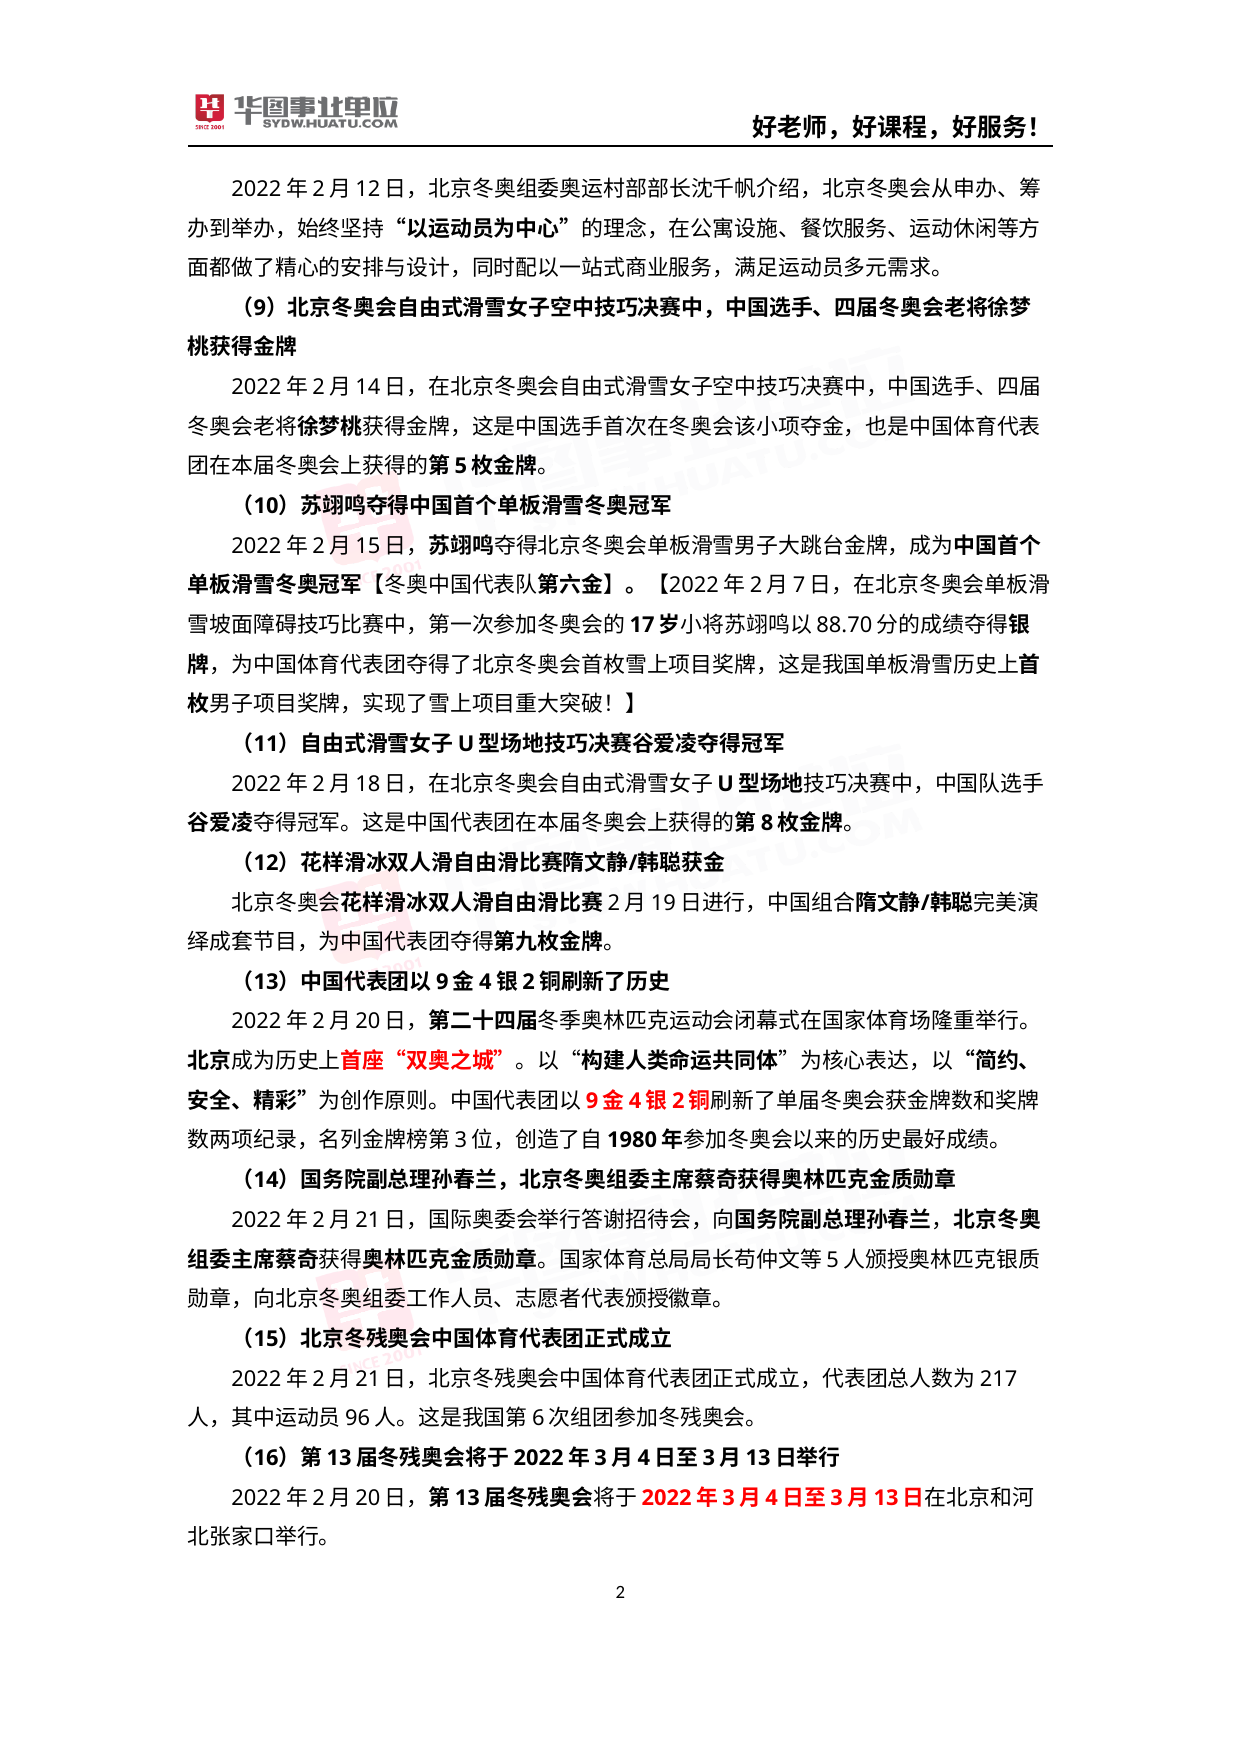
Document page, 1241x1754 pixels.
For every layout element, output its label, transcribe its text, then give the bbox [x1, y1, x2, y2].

text 2022年2月21日，国际奥委会举行答谢招待会，向国务院副总理孙春兰，北京冬奥组委主席蔡奇获得奥林匹克金质勋章。国家体育总局局长苟仲文等5人颁授奥林匹克银质勋章，向北京冬奥组委工作人员、志愿者代表颁授徽章。 [187, 1202, 1053, 1313]
text 2022年2月20日，第二十四届冬季奥林匹克运动会闭幕式在国家体育场隆重举行。北京成为历史上首座“双奥之城”。以“构建人类命运共同体”为核心表达，以“简约、安全、精彩”为创作原则。中国代表团以9金4银2铜刷新了单届冬奥会获金牌数和奖牌数两项纪录，名列金牌榜第3位，创造了自1980年参加冬奥会以来的历史最好成绩。 [187, 1003, 1053, 1154]
text （12）花样滑冰双人滑自由滑比赛隋文静/韩聪获金 [187, 845, 1053, 877]
text 2022年2月12日，北京冬奥组委奥运村部部长沈千帆介绍，北京冬奥会从申办、筹办到举办，始终坚持“以运动员为中心”的理念，在公寓设施、餐饮服务、运动休闲等方面都做了精心的安排与设计，同时配以一站式商业服务，满足运动员多元需求。 [187, 171, 1053, 282]
text 2022年2月18日，在北京冬奥会自由式滑雪女子U型场地技巧决赛中，中国队选手谷爱凌夺得冠军。这是中国代表团在本届冬奥会上获得的第8枚金牌。 [187, 766, 1053, 837]
text （14）国务院副总理孙春兰，北京冬奥组委主席蔡奇获得奥林匹克金质勋章 [187, 1162, 1053, 1194]
text 2022年2月15日，苏翊鸣夺得北京冬奥会单板滑雪男子大跳台金牌，成为中国首个单板滑雪冬奥冠军【冬奥中国代表队第六金】。【2022年2月7日，在北京冬奥会单板滑雪坡面障碍技巧比赛中，第一次参加冬奥会的17岁小将苏翊鸣以88.70分的成绩夺得银牌，为中国体育代表团夺得了北京冬奥会首枚雪上项目奖牌，这是我国单板滑雪历史上首枚男子项目奖牌，实现了雪上项目重大突破！】 [187, 528, 1053, 718]
text （16）第13届冬残奥会将于2022年3月4日至3月13日举行 [187, 1440, 1053, 1472]
text （10）苏翊鸣夺得中国首个单板滑雪冬奥冠军 [187, 488, 1053, 520]
text 2022年2月14日，在北京冬奥会自由式滑雪女子空中技巧决赛中，中国选手、四届冬奥会老将徐梦桃获得金牌，这是中国选手首次在冬奥会该小项夺金，也是中国体育代表团在本届冬奥会上获得的第5枚金牌。 [187, 369, 1053, 480]
text （13）中国代表团以9金4银2铜刷新了历史 [187, 964, 1053, 996]
text （15）北京冬残奥会中国体育代表团正式成立 [187, 1321, 1053, 1353]
text 2022年2月21日，北京冬残奥会中国体育代表团正式成立，代表团总人数为217人，其中运动员96人。这是我国第6次组团参加冬残奥会。 [187, 1361, 1053, 1432]
picture [187, 88, 406, 136]
text 北京冬奥会花样滑冰双人滑自由滑比赛2月19日进行，中国组合隋文静/韩聪完美演绎成套节目，为中国代表团夺得第九枚金牌。 [187, 884, 1053, 956]
text （9）北京冬奥会自由式滑雪女子空中技巧决赛中，中国选手、四届冬奥会老将徐梦桃获得金牌 [187, 290, 1053, 361]
text （11）自由式滑雪女子U型场地技巧决赛谷爱凌夺得冠军 [187, 726, 1053, 758]
text 2022年2月20日，第13届冬残奥会将于2022年3月4日至3月13日在北京和河北张家口举行。 [187, 1479, 1053, 1551]
